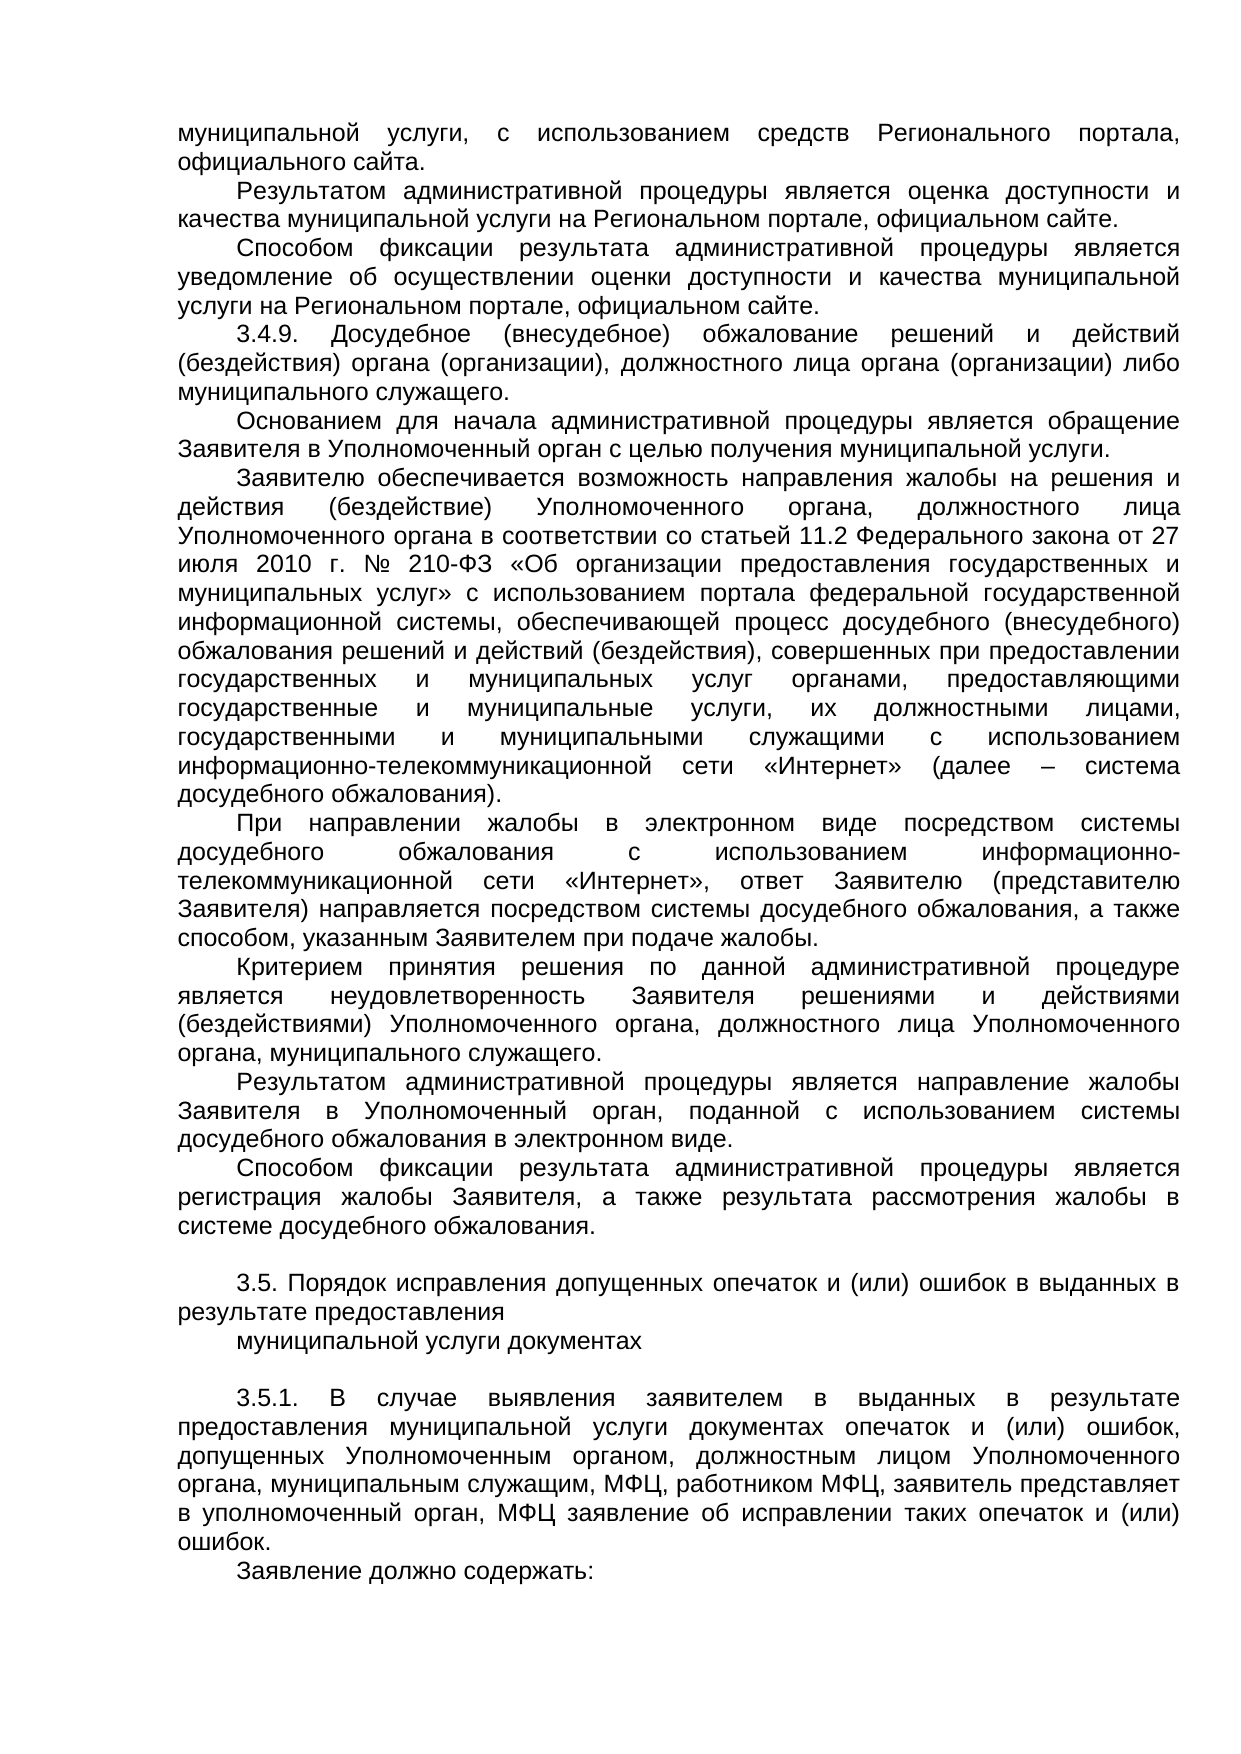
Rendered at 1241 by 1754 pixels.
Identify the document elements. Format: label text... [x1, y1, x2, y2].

text муниципальной услуги документах [177, 1326, 1181, 1354]
text 3.5. Порядок исправления допущенных опечаток и (или) ошибок в выданных в результате предоставления [177, 1268, 1181, 1326]
text Основанием для начала административной процедуры является обращение Заявителя в Уполномоченный орган с целью получения муниципальной услуги. [177, 406, 1181, 463]
text Заявление должно содержать: [177, 1556, 1181, 1584]
text Критерием принятия решения по данной административной процедуре является неудовлетворенность Заявителя решениями и действиями (бездействиями) Уполномоченного органа, должностного лица Уполномоченного органа, муниципального служащего. [177, 952, 1181, 1067]
text Способом фиксации результата административной процедуры является уведомление об осуществлении оценки доступности и качества муниципальной услуги на Региональном портале, официальном сайте. [177, 233, 1181, 319]
text Результатом административной процедуры является направление жалобы Заявителя в Уполномоченный орган, поданной с использованием системы досудебного обжалования в электронном виде. [177, 1067, 1181, 1153]
text 3.4.9. Досудебное (внесудебное) обжалование решений и действий (бездействия) органа (организации), должностного лица органа (организации) либо муниципального служащего. [177, 319, 1181, 406]
text Способом фиксации результата административной процедуры является регистрация жалобы Заявителя, а также результата рассмотрения жалобы в системе досудебного обжалования. [177, 1153, 1181, 1239]
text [177, 118, 1181, 176]
text При направлении жалобы в электронном виде посредством системы досудебного обжалования с использованием информационно-телекоммуникационной сети «Интернет», ответ Заявителю (представителю Заявителя) направляется посредством системы досудебного обжалования, а также способом, указанным Заявителем при подаче жалобы. [177, 808, 1181, 952]
text 3.5.1. В случае выявления заявителем в выданных в результате предоставления муниципальной услуги документах опечаток и (или) ошибок, допущенных Уполномоченным органом, должностным лицом Уполномоченного органа, муниципальным служащим, МФЦ, работником МФЦ, заявитель представляет в уполномоченный орган, МФЦ заявление об исправлении таких опечаток и (или) ошибок. [177, 1383, 1181, 1556]
text Заявителю обеспечивается возможность направления жалобы на решения и действия (бездействие) Уполномоченного органа, должностного лица Уполномоченного органа в соответствии со статьей 11.2 Федерального закона от 27 июля 2010 г. № 210-ФЗ «Об организации предоставления государственных и муниципальных услуг» с использованием портала федеральной государственной информационной системы, обеспечивающей процесс досудебного (внесудебного) обжалования решений и действий (бездействия), совершенных при предоставлении государственных и муниципальных услуг органами, предоставляющими государственные и муниципальные услуги, их должностными лицами, государственными и муниципальными служащими с использованием информационно-телекоммуникационной сети «Интернет» (далее – система досудебного обжалования). [177, 463, 1181, 808]
text Результатом административной процедуры является оценка доступности и качества муниципальной услуги на Региональном портале, официальном сайте. [177, 176, 1181, 233]
